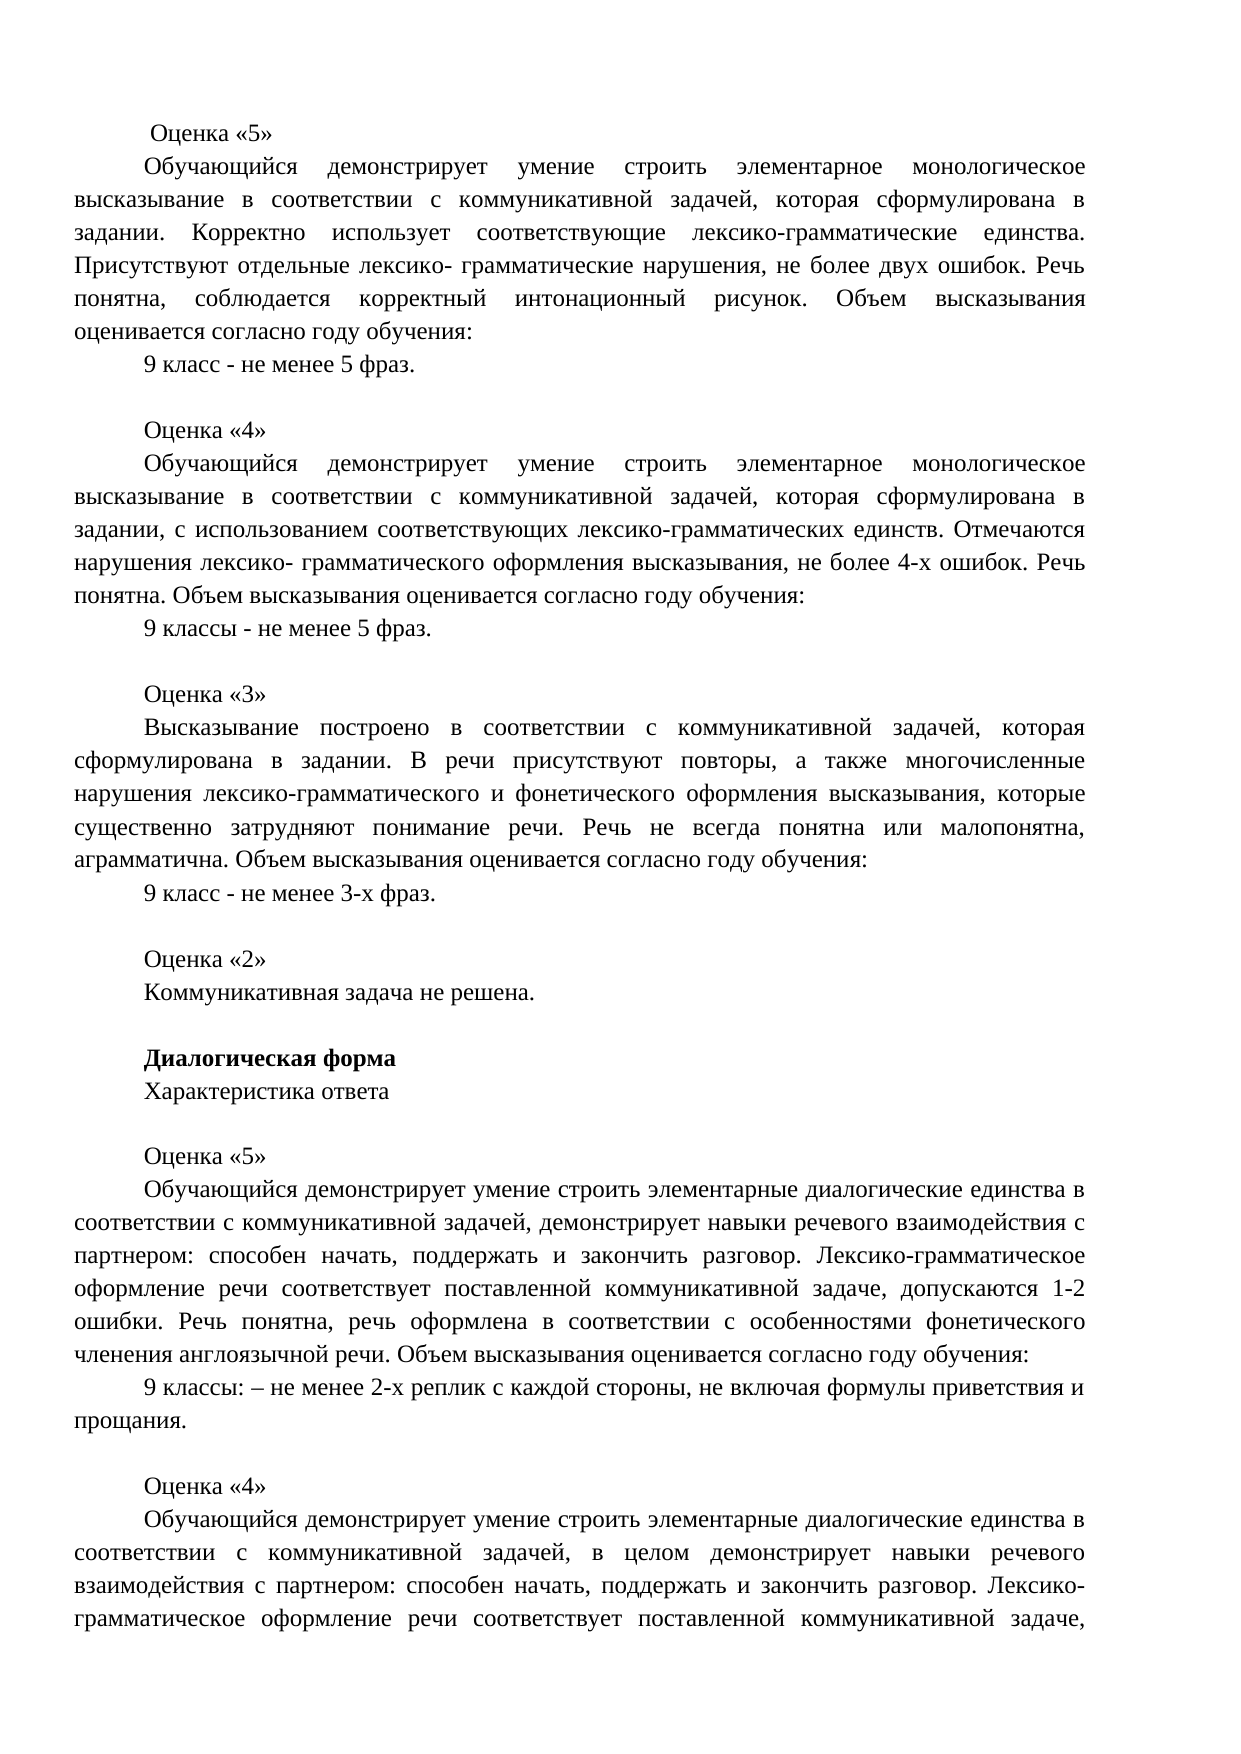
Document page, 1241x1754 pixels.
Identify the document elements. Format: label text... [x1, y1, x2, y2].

text 9 классы - не менее 5 фраз. [74, 613, 1086, 642]
text Высказывание построено в соответствии с коммуникативной задачей, которая сформулирована в задании. В речи присутствуют повторы, а также многочисленные нарушения лексико-грамматического и фонетического оформления высказывания, которые существенно затрудняют понимание речи. Речь не всегда понятна или малопонятна, аграмматична. Объем высказывания оценивается согласно году обучения: [74, 712, 1086, 873]
text 9 классы: – не менее 2-х реплик с каждой стороны, не включая формулы приветствия и прощания. [74, 1372, 1086, 1434]
text 9 класс - не менее 5 фраз. [74, 349, 1086, 378]
text 9 класс - не менее 3-х фраз. [74, 878, 1086, 906]
text Диалогическая форма [74, 1043, 1086, 1071]
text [74, 1504, 1086, 1632]
text Оценка «4» [74, 1471, 1086, 1500]
text Обучающийся демонстрирует умение строить элементарные диалогические единства в соответствии с коммуникативной задачей, демонстрирует навыки речевого взаимодействия с партнером: способен начать, поддержать и закончить разговор. Лексико-грамматическое оформление речи соответствует поставленной коммуникативной задаче, допускаются 1-2 ошибки. Речь понятна, речь оформлена в соответствии с особенностями фонетического членения англоязычной речи. Объем высказывания оценивается согласно году обучения: [74, 1174, 1086, 1368]
text Характеристика ответа [74, 1076, 1086, 1104]
text Оценка «4» [74, 415, 1086, 444]
text Оценка «5» [74, 1141, 1086, 1170]
text Обучающийся демонстрирует умение строить элементарное монологическое высказывание в соответствии с коммуникативной задачей, которая сформулирована в задании, с использованием соответствующих лексико-грамматических единств. Отмечаются нарушения лексико- грамматического оформления высказывания, не более 4-х ошибок. Речь понятна. Объем высказывания оценивается согласно году обучения: [74, 448, 1086, 609]
text Обучающийся демонстрирует умение строить элементарное монологическое высказывание в соответствии с коммуникативной задачей, которая сформулирована в задании. Корректно использует соответствующие лексико-грамматические единства. Присутствуют отдельные лексико- грамматические нарушения, не более двух ошибок. Речь понятна, соблюдается корректный интонационный рисунок. Объем высказывания оценивается согласно году обучения: [74, 151, 1086, 345]
text Оценка «3» [74, 679, 1086, 708]
text Оценка «5» [74, 118, 1086, 147]
text Оценка «2» [74, 944, 1086, 972]
text Коммуникативная задача не решена. [74, 977, 1086, 1005]
